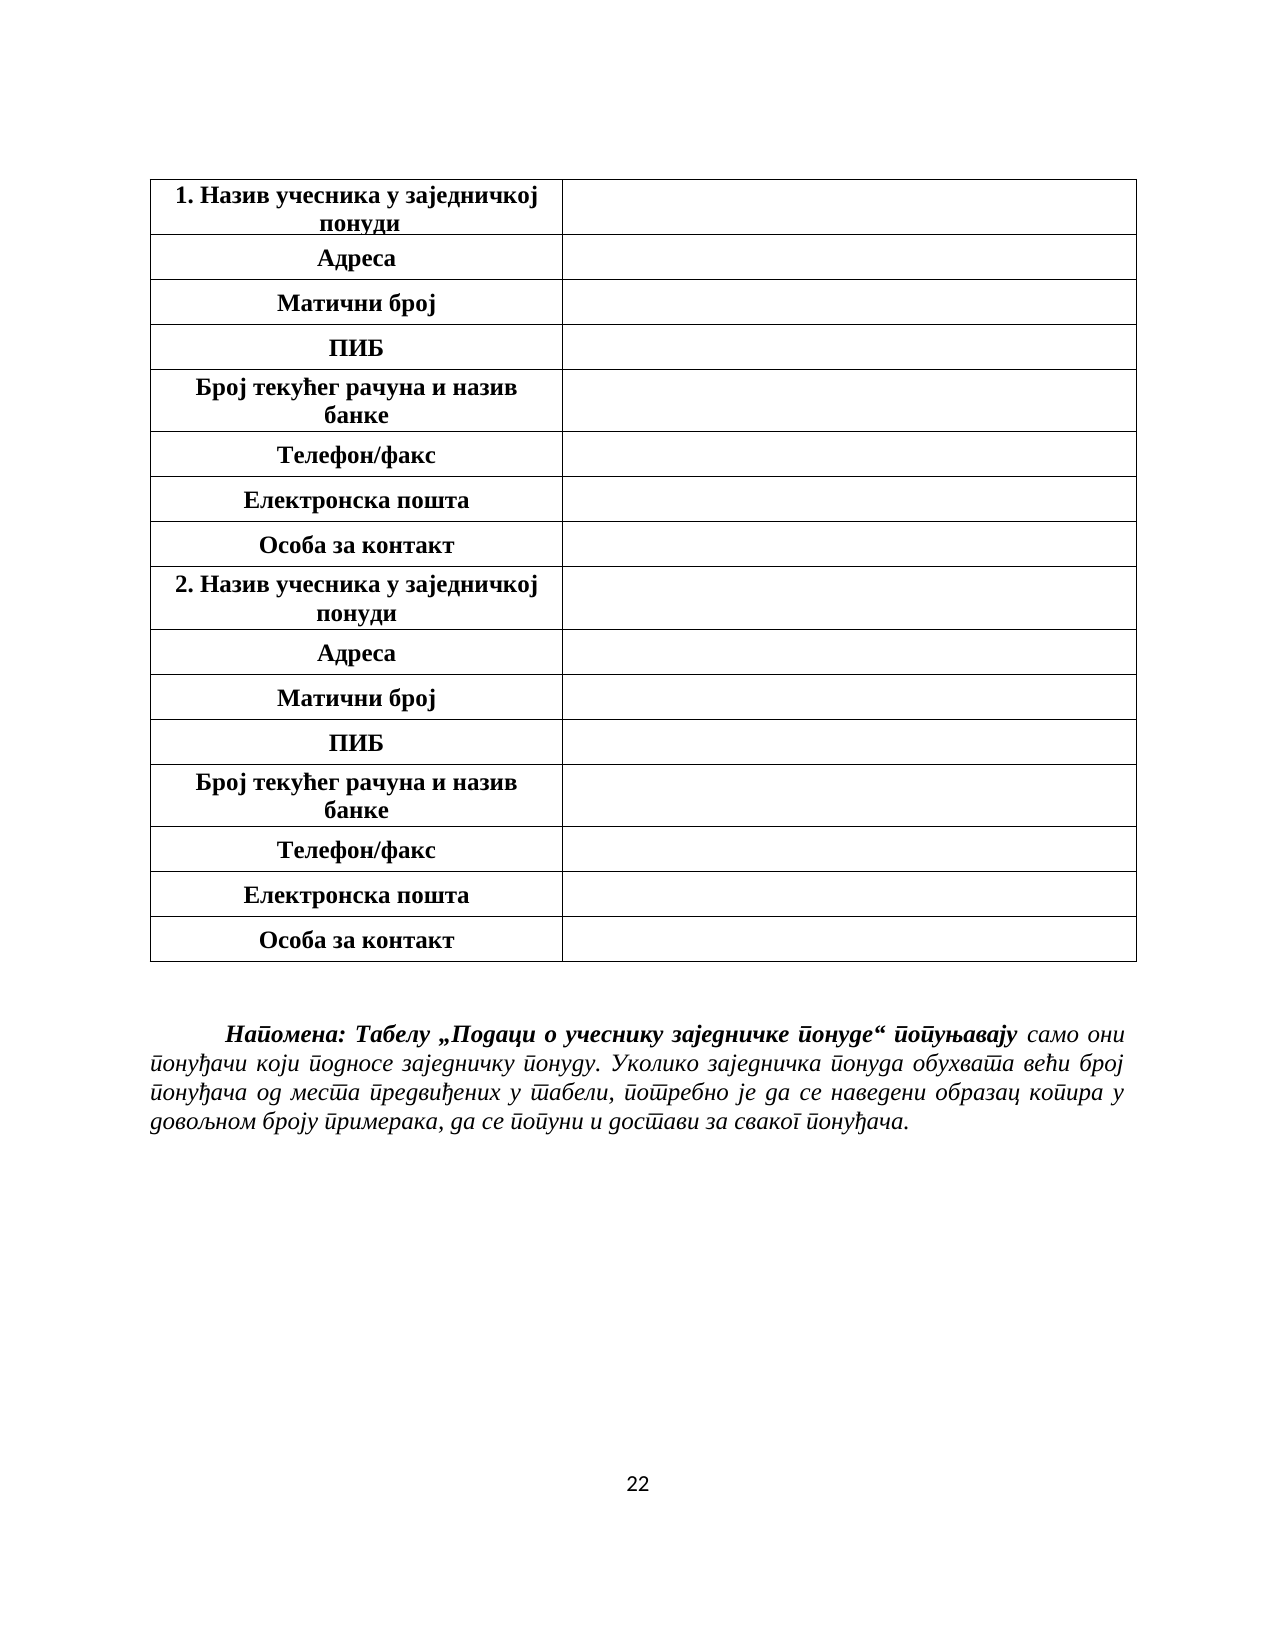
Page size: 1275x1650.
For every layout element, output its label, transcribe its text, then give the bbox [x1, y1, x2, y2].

table_cell [563, 522, 1136, 566]
table_cell [563, 630, 1136, 674]
table_cell Матични број [151, 675, 562, 719]
table_cell [563, 280, 1136, 324]
table_cell [563, 827, 1136, 871]
table_cell [563, 325, 1136, 369]
table_cell Телефон/факс [151, 432, 562, 476]
table_cell [563, 720, 1136, 764]
table_cell ПИБ [151, 720, 562, 764]
table_cell Електронска пошта [151, 477, 562, 521]
table_cell [563, 567, 1136, 629]
table_header [563, 180, 1136, 234]
table_cell Телефон/факс [151, 827, 562, 871]
table_cell Електронска пошта [151, 872, 562, 916]
table_cell Особа за контакт [151, 522, 562, 566]
table_cell [563, 235, 1136, 279]
table_cell Особа за контакт [151, 917, 562, 961]
table_cell [563, 432, 1136, 476]
table_cell [563, 917, 1136, 961]
table_cell [563, 477, 1136, 521]
table_cell ПИБ [151, 325, 562, 369]
table_cell Адреса [151, 630, 562, 674]
table_cell [563, 872, 1136, 916]
table_cell [563, 765, 1136, 826]
table_cell Број текућег рачуна и назив банке [151, 765, 562, 826]
table_cell Број текућег рачуна и назив банке [151, 370, 562, 431]
table_header 1. Назив учесника у заједничкој понуди [151, 180, 562, 234]
table_cell [563, 370, 1136, 431]
table_cell 2. Назив учесника у заједничкој понуди [151, 567, 562, 629]
table_cell [563, 675, 1136, 719]
table_cell Адреса [151, 235, 562, 279]
text Напомена: Табелу „Подаци о учеснику заједничке понуде“ попуњавају само они понуђачи који подносе заједничку понуду. Уколико заједничка понуда обухвата већи број понуђача од места предвиђених у табели, потребно је да се наведени образац копира у довољном броју примерака, да се попуни и достави за сваког понуђача. [150, 1019, 1125, 1134]
table_cell Матични број [151, 280, 562, 324]
